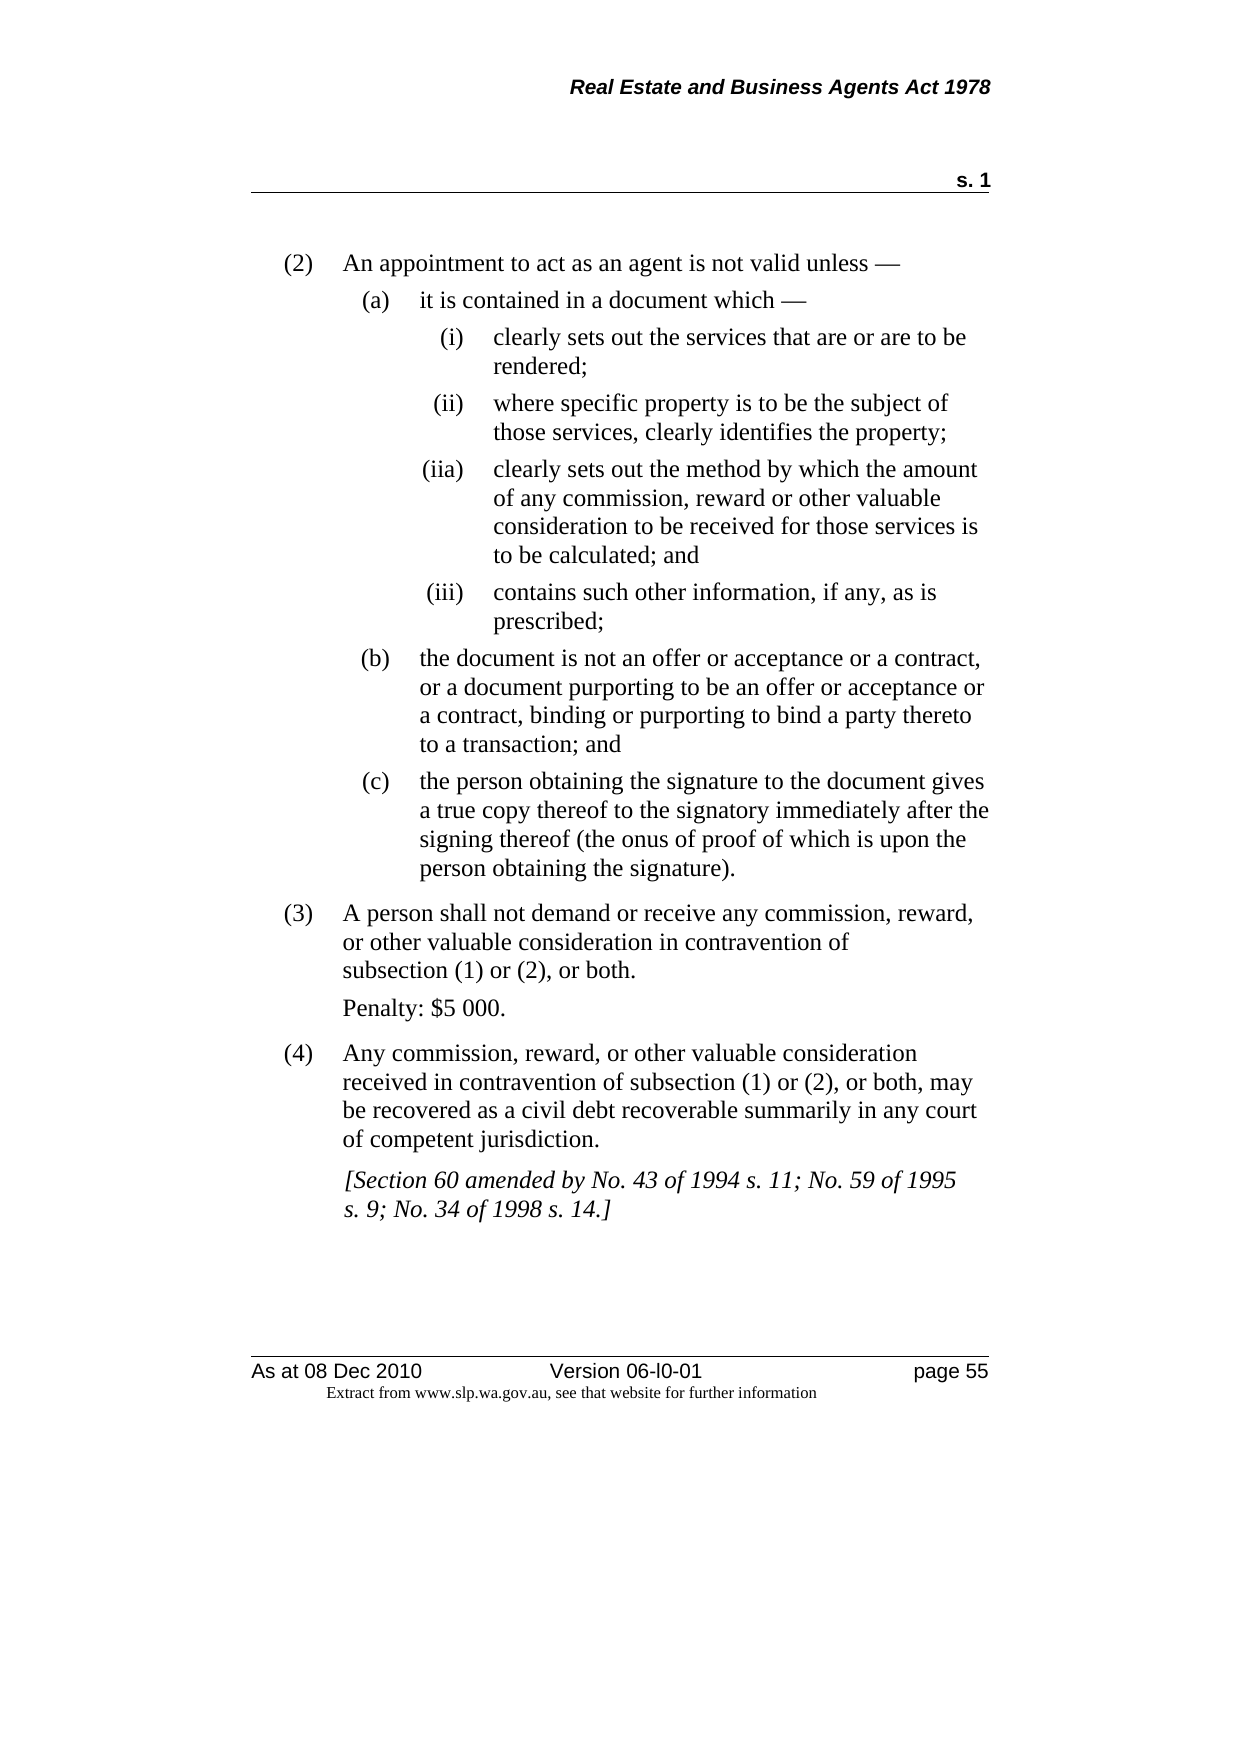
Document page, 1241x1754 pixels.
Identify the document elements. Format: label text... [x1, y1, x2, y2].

text (a) it is contained in a document which — [251, 285, 989, 314]
text (2) An appointment to act as an agent is not valid unless — [251, 248, 989, 277]
text (iii) contains such other information, if any, as is prescribed; [251, 577, 989, 635]
text (4) Any commission, reward, or other valuable consideration received in contravention of subsection (1) or (2), or both, may be recovered as a civil debt recoverable summarily in any court of competent jurisdiction. [251, 1038, 989, 1153]
text [Section 60 amended by No. 43 of 1994 s. 11; No. 59 of 1995 s. 9; No. 34 of 1998 s. 14.] [251, 1166, 989, 1223]
text Penalty: $5 000. [251, 993, 989, 1021]
text (iia) clearly sets out the method by which the amount of any commission, reward or other valuable consideration to be received for those services is to be calculated; and [251, 454, 989, 569]
text (c) the person obtaining the signature to the document gives a true copy thereof to the signatory immediately after the signing thereof (the onus of proof of which is upon the person obtaining the signature). [251, 766, 989, 881]
text (ii) where specific property is to be the subject of those services, clearly identifies the property; [251, 388, 989, 446]
text (3) A person shall not demand or receive any commission, reward, or other valuable consideration in contravention of subsection (1) or (2), or both. [251, 898, 989, 984]
text (i) clearly sets out the services that are or are to be rendered; [251, 322, 989, 380]
text (b) the document is not an offer or acceptance or a contract, or a document purporting to be an offer or acceptance or a contract, binding or purporting to bind a party thereto to a transaction; and [251, 643, 989, 758]
